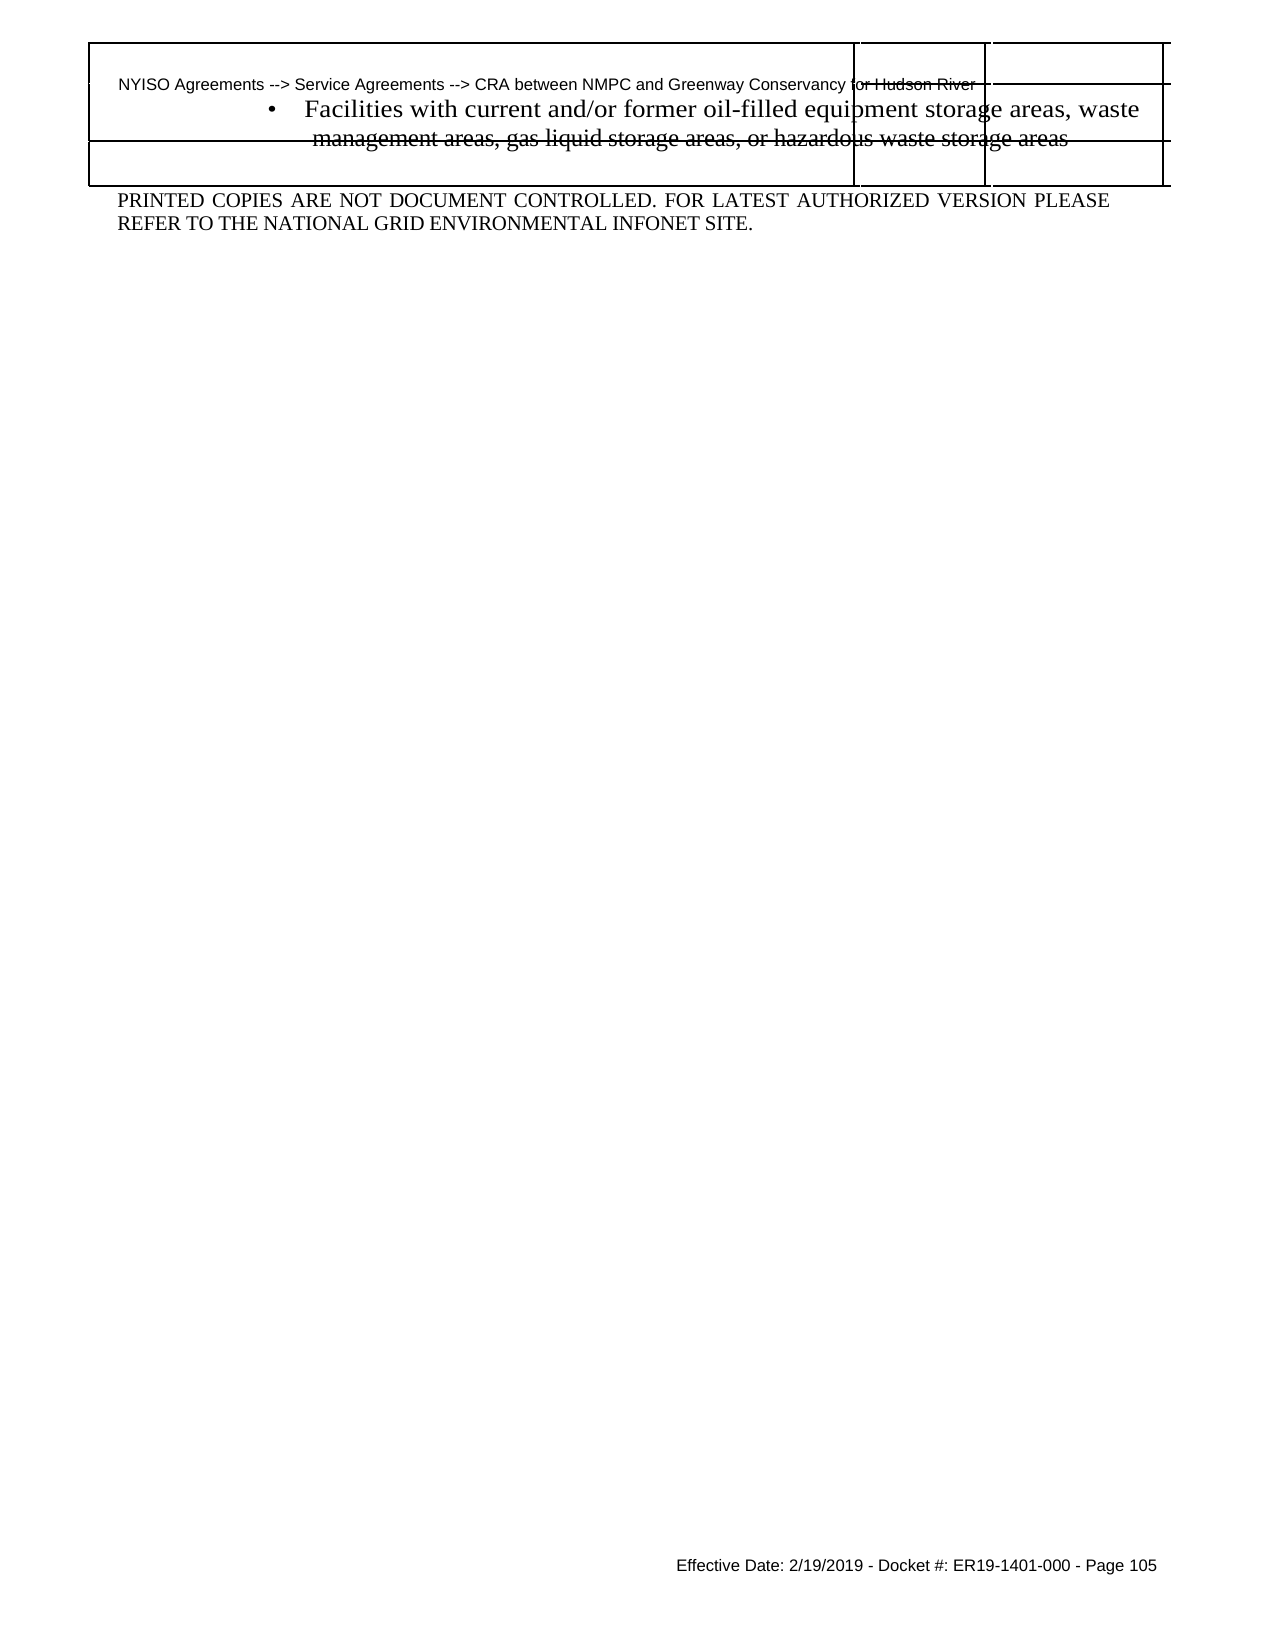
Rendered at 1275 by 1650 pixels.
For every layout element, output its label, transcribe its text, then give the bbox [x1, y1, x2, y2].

text • Facilities with current and/or former oil-filled equipment storage areas, waste management areas, gas liquid storage areas, or hazardous waste storage areas [267, 94, 1178, 152]
text PRINTED COPIES ARE NOT DOCUMENT CONTROLLED. FOR LATEST AUTHORIZED VERSION PLEASE REFER TO THE NATIONAL GRID ENVIRONMENTAL INFONET SITE. [117, 189, 1111, 235]
